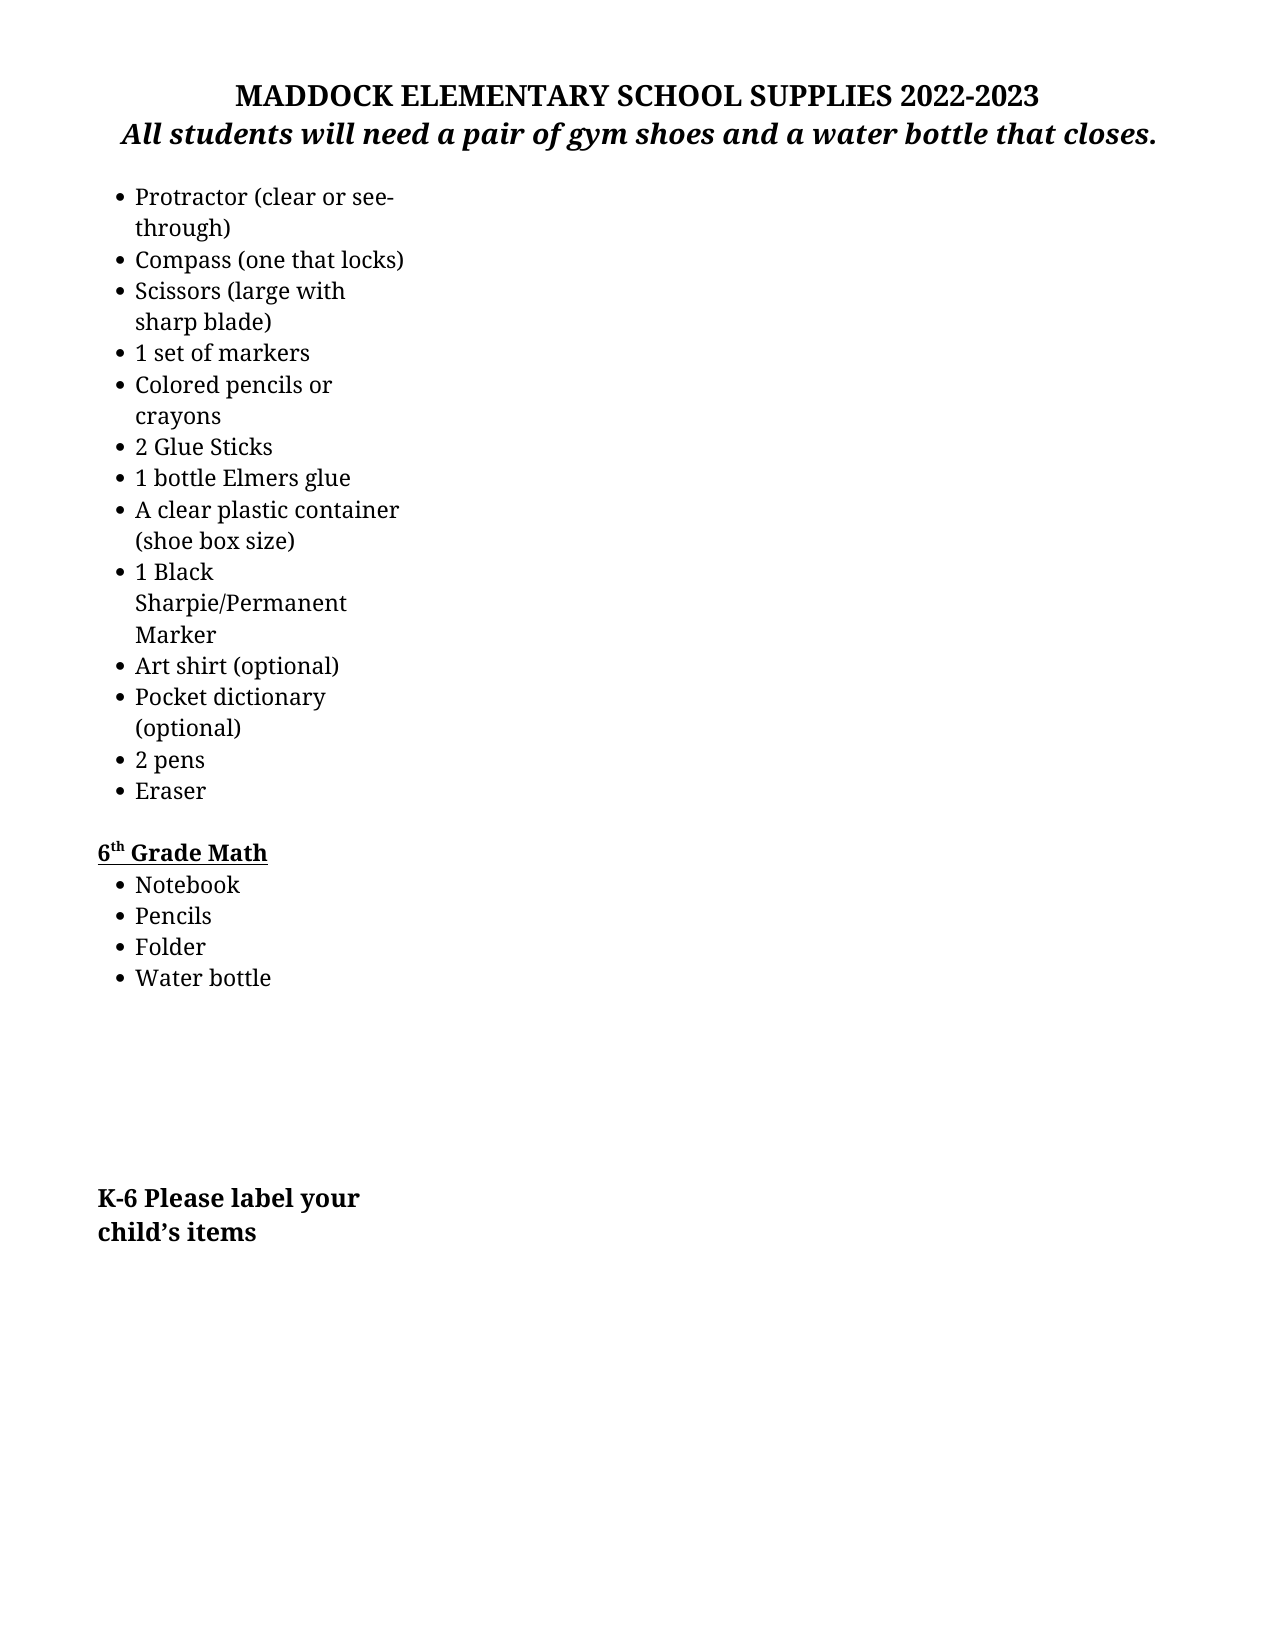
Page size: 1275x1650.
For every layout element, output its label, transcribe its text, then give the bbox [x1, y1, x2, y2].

list 2 pens [116, 743, 407, 775]
list Folder [116, 931, 407, 962]
list Pencils [116, 900, 407, 931]
text K-6 Please label your child’s items [97, 1181, 407, 1249]
list A clear plastic container (shoe box size) [116, 493, 407, 556]
list Art shirt (optional) [116, 650, 407, 681]
list Eraser [116, 775, 407, 806]
list 2 Glue Sticks [116, 431, 407, 462]
list Colored pencils or crayons [116, 368, 407, 431]
text 6th Grade Math [97, 837, 407, 868]
list 1 bottle Elmers glue [116, 462, 407, 493]
list Pocket dictionary (optional) [116, 681, 407, 743]
list 1 Black Sharpie/Permanent Marker [116, 556, 407, 650]
list Notebook [116, 868, 407, 900]
list Scissors (large with sharp blade) [116, 275, 407, 337]
list Water bottle [116, 962, 407, 993]
list Compass (one that locks) [116, 243, 407, 275]
list 1 set of markers [116, 337, 407, 368]
list Protractor (clear or see-through) [116, 181, 407, 243]
